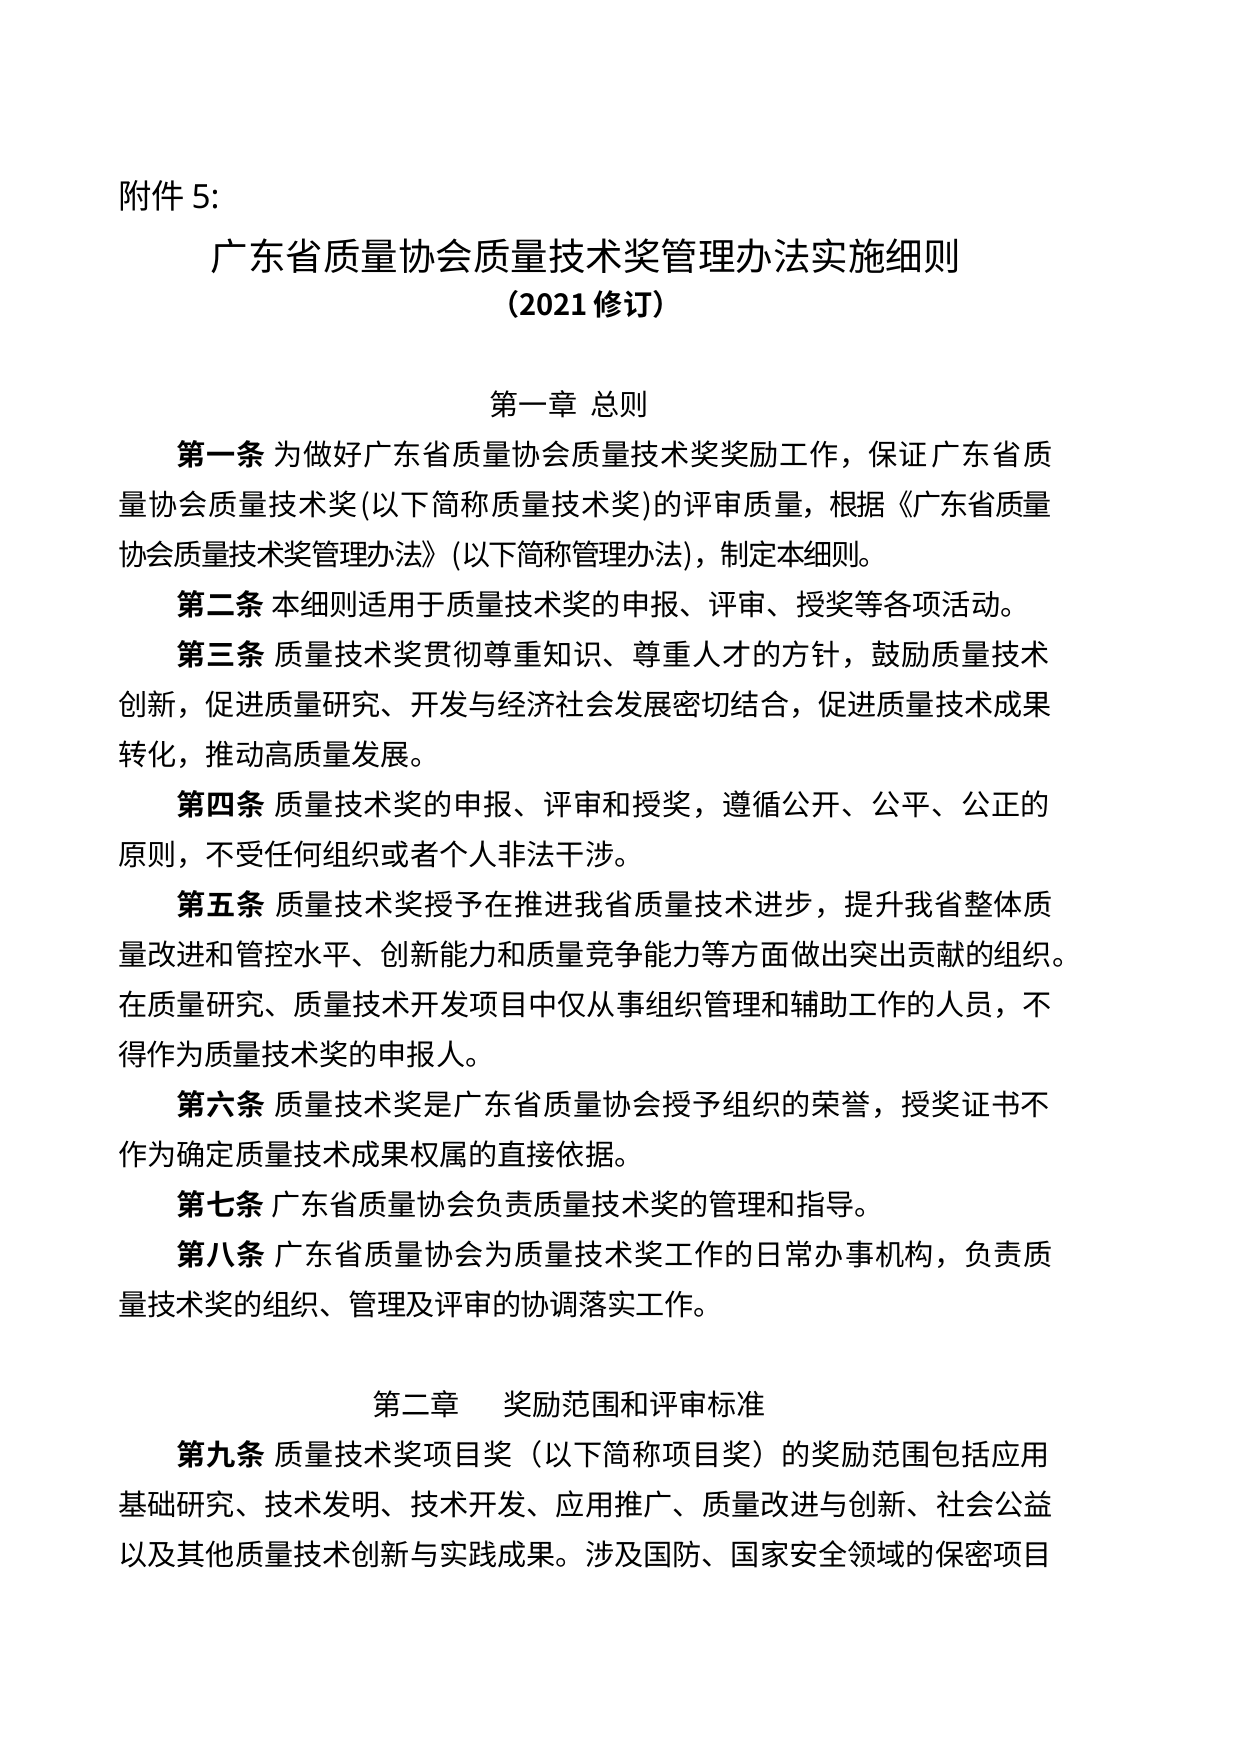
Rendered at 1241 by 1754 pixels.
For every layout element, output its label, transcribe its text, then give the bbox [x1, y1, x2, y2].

text 第一章 总则 [118, 375, 1020, 425]
text 广东省质量协会质量技术奖管理办法实施细则 [118, 227, 1053, 281]
text 第七条 广东省质量协会负责质量技术奖的管理和指导。 [118, 1175, 1053, 1225]
subtitle （2021修订） [118, 281, 1053, 323]
text 附件5: [118, 162, 1053, 227]
text 第四条 质量技术奖的申报、评审和授奖，遵循公开、公平、公正的原则，不受任何组织或者个人非法干涉。 [118, 775, 1053, 875]
text 第二条 本细则适用于质量技术奖的申报、评审、授奖等各项活动。 [118, 575, 1053, 625]
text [118, 1426, 1053, 1576]
text 第二章 奖励范围和评审标准 [118, 1376, 1020, 1426]
text 第六条 质量技术奖是广东省质量协会授予组织的荣誉，授奖证书不作为确定质量技术成果权属的直接依据。 [118, 1075, 1053, 1175]
text 第一条 为做好广东省质量协会质量技术奖奖励工作，保证广东省质量协会质量技术奖(以下简称质量技术奖)的评审质量，根据《广东省质量协会质量技术奖管理办法》(以下简称管理办法)，制定本细则。 [118, 425, 1053, 575]
text 第三条 质量技术奖贯彻尊重知识、尊重人才的方针，鼓励质量技术创新，促进质量研究、开发与经济社会发展密切结合，促进质量技术成果转化，推动高质量发展。 [118, 625, 1053, 775]
text 第八条 广东省质量协会为质量技术奖工作的日常办事机构，负责质量技术奖的组织、管理及评审的协调落实工作。 [118, 1225, 1053, 1325]
text 第五条 质量技术奖授予在推进我省质量技术进步，提升我省整体质量改进和管控水平、创新能力和质量竞争能力等方面做出突出贡献的组织。在质量研究、质量技术开发项目中仅从事组织管理和辅助工作的人员，不得作为质量技术奖的申报人。 [118, 875, 1053, 1075]
